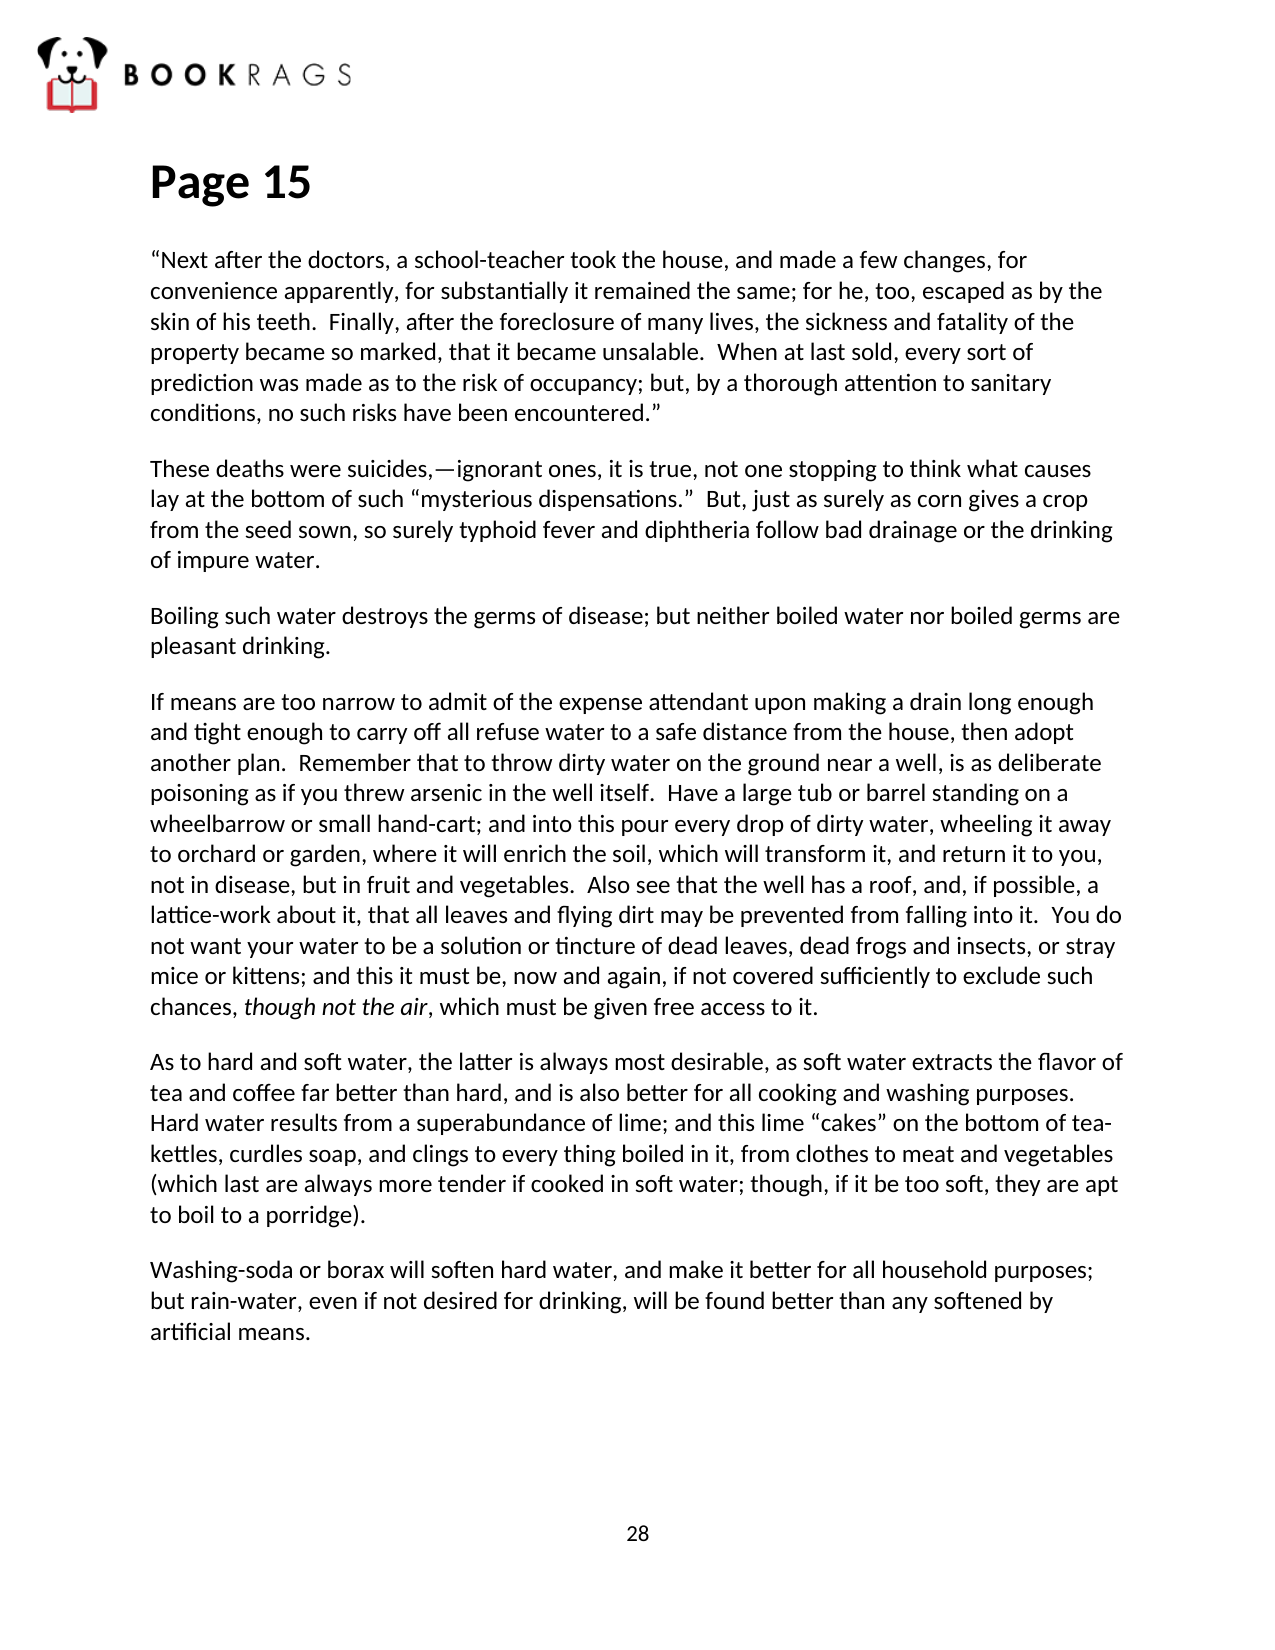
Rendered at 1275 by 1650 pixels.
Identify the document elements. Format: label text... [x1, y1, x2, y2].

text As to hard and soft water, the latter is always most desirable, as soft water extracts the flavor of tea and coffee far better than hard, and is also better for all cooking and washing purposes. Hard water results from a superabundance of lime; and this lime “cakes” on the bottom of tea-kettles, curdles soap, and clings to every thing boiled in it, from clothes to meat and vegetables (which last are always more tender if cooked in soft water; though, if it be too soft, they are apt to boil to a porridge). [150, 1047, 1125, 1230]
text “Next after the doctors, a school-teacher took the house, and made a few changes, for convenience apparently, for substantially it remained the same; for he, too, escaped as by the skin of his teeth. Finally, after the foreclosure of many lives, the sickness and fatality of the property became so marked, that it became unsalable. When at last sold, every sort of prediction was made as to the risk of occupancy; but, by a thorough attention to sanitary conditions, no such risks have been encountered.” [150, 244, 1125, 428]
picture [37, 37, 351, 113]
text Page 15 [150, 150, 1125, 211]
text Boiling such water destroys the germs of disease; but neither boiled water nor boiled germs are pleasant drinking. [150, 600, 1125, 661]
text Washing-soda or borax will soften hard water, and make it better for all household purposes; but rain-water, even if not desired for drinking, will be found better than any softened by artificial means. [150, 1255, 1125, 1346]
text These deaths were suicides,—­ignorant ones, it is true, not one stopping to think what causes lay at the bottom of such “mysterious dispensations.” But, just as surely as corn gives a crop from the seed sown, so surely typhoid fever and diphtheria follow bad drainage or the drinking of impure water. [150, 453, 1125, 575]
text If means are too narrow to admit of the expense attendant upon making a drain long enough and tight enough to carry off all refuse water to a safe distance from the house, then adopt another plan. Remember that to throw dirty water on the ground near a well, is as deliberate poisoning as if you threw arsenic in the well itself. Have a large tub or barrel standing on a wheelbarrow or small hand-cart; and into this pour every drop of dirty water, wheeling it away to orchard or garden, where it will enrich the soil, which will transform it, and return it to you, not in disease, but in fruit and vegetables. Also see that the well has a roof, and, if possible, a lattice-work about it, that all leaves and flying dirt may be prevented from falling into it. You do not want your water to be a solution or tincture of dead leaves, dead frogs and insects, or stray mice or kittens; and this it must be, now and again, if not covered sufficiently to exclude such chances, though not the air, which must be given free access to it. [150, 686, 1125, 1022]
